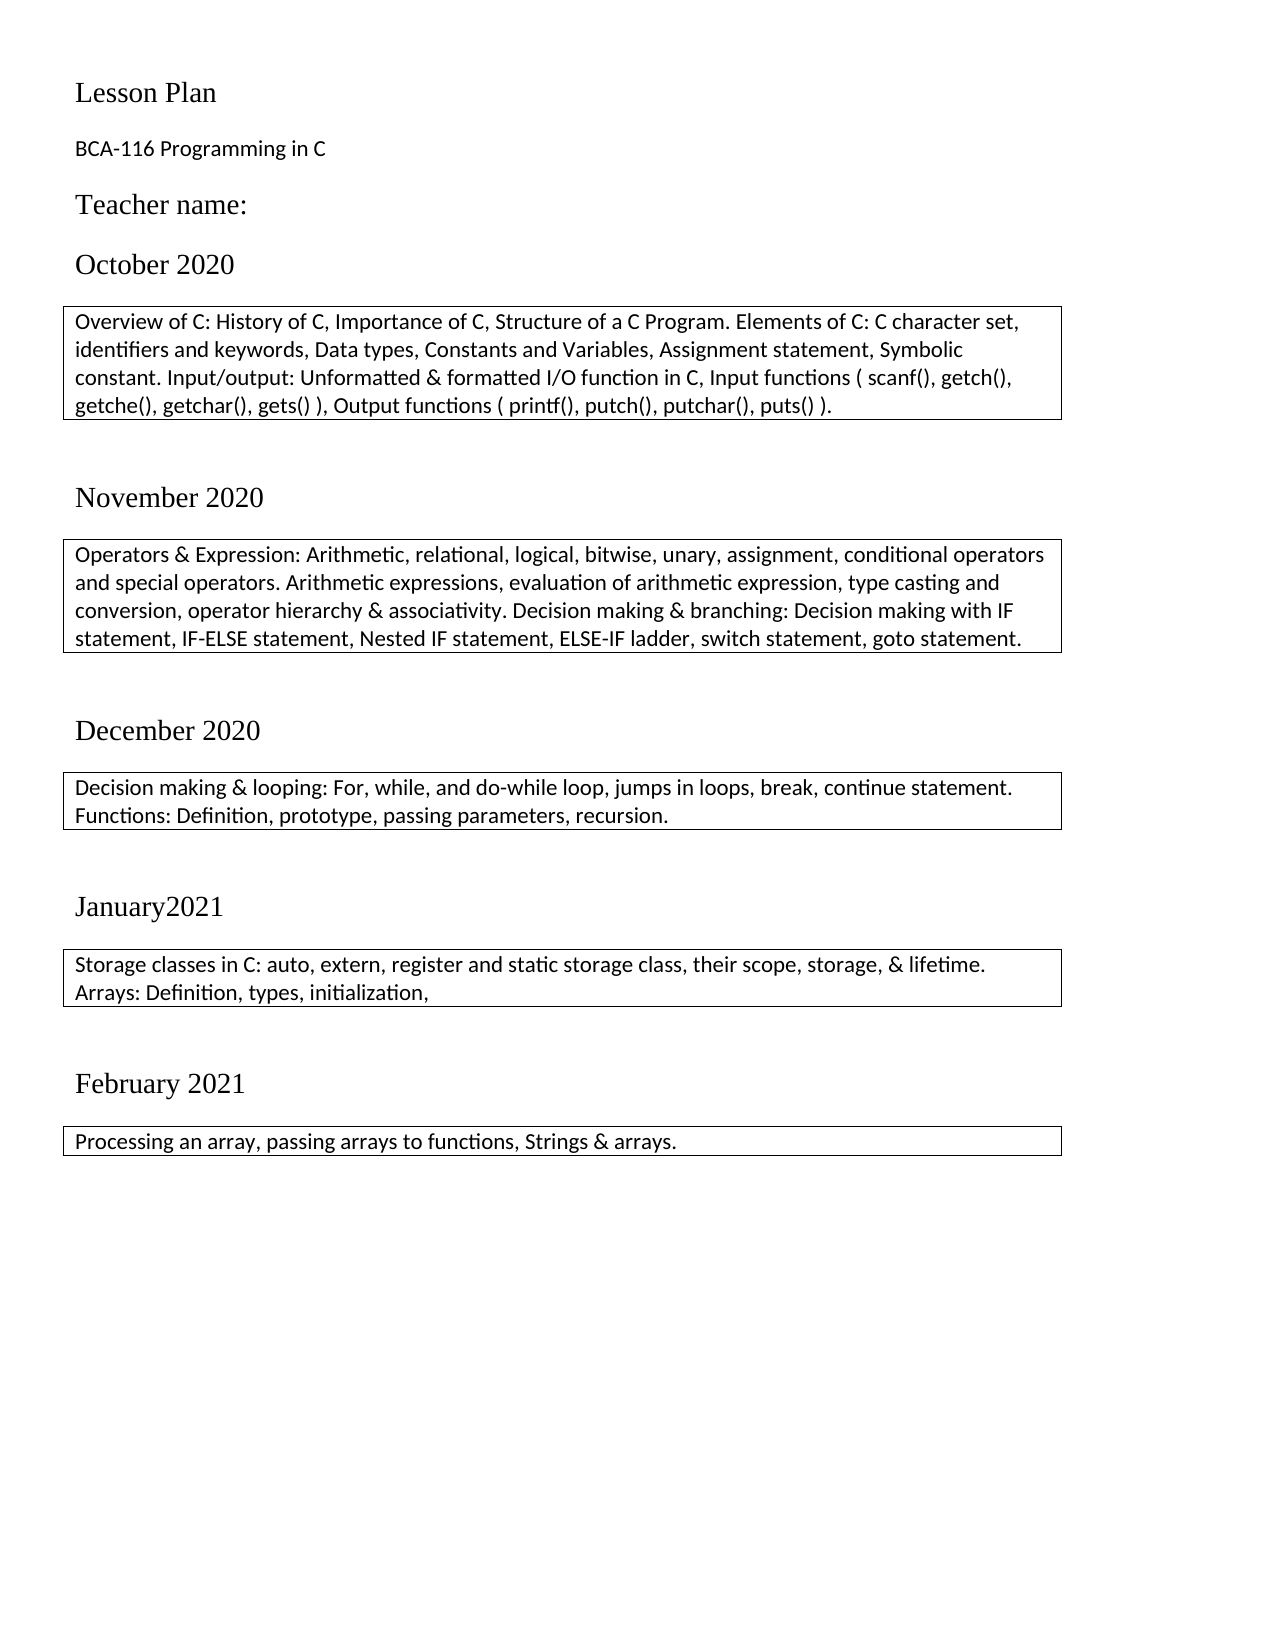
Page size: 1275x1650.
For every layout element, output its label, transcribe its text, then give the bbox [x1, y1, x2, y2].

text January2021 [75, 889, 1200, 923]
text February 2021 [75, 1066, 1200, 1100]
text November 2020 [75, 480, 1200, 513]
table_header Processing an array, passing arrays to functions, Strings & arrays. [64, 1127, 1061, 1155]
table_header Decision making & looping: For, while, and do-while loop, jumps in loops, break, continue statement. Functions: Definition, prototype, passing parameters, recursion. [64, 773, 1061, 829]
text October 2020 [75, 247, 1200, 280]
text Teacher name: [75, 187, 1200, 221]
text December 2020 [75, 713, 1200, 746]
table_header Storage classes in C: auto, extern, register and static storage class, their scope, storage, & lifetime. Arrays: Definition, types, initialization, [64, 950, 1061, 1006]
text Lesson Plan [75, 75, 1200, 108]
table_header Overview of C: History of C, Importance of C, Structure of a C Program. Elements of C: C character set, identifiers and keywords, Data types, Constants and Variables, Assignment statement, Symbolic constant. Input/output: Unformatted & formatted I/O function in C, Input functions ( scanf(), getch(), getche(), getchar(), gets() ), Output functions ( printf(), putch(), putchar(), puts() ). [64, 307, 1061, 419]
text BCA-116 Programming in C [75, 134, 1200, 162]
table_header Operators & Expression: Arithmetic, relational, logical, bitwise, unary, assignment, conditional operators and special operators. Arithmetic expressions, evaluation of arithmetic expression, type casting and conversion, operator hierarchy & associativity. Decision making & branching: Decision making with IF statement, IF-ELSE statement, Nested IF statement, ELSE-IF ladder, switch statement, goto statement. [64, 540, 1061, 652]
